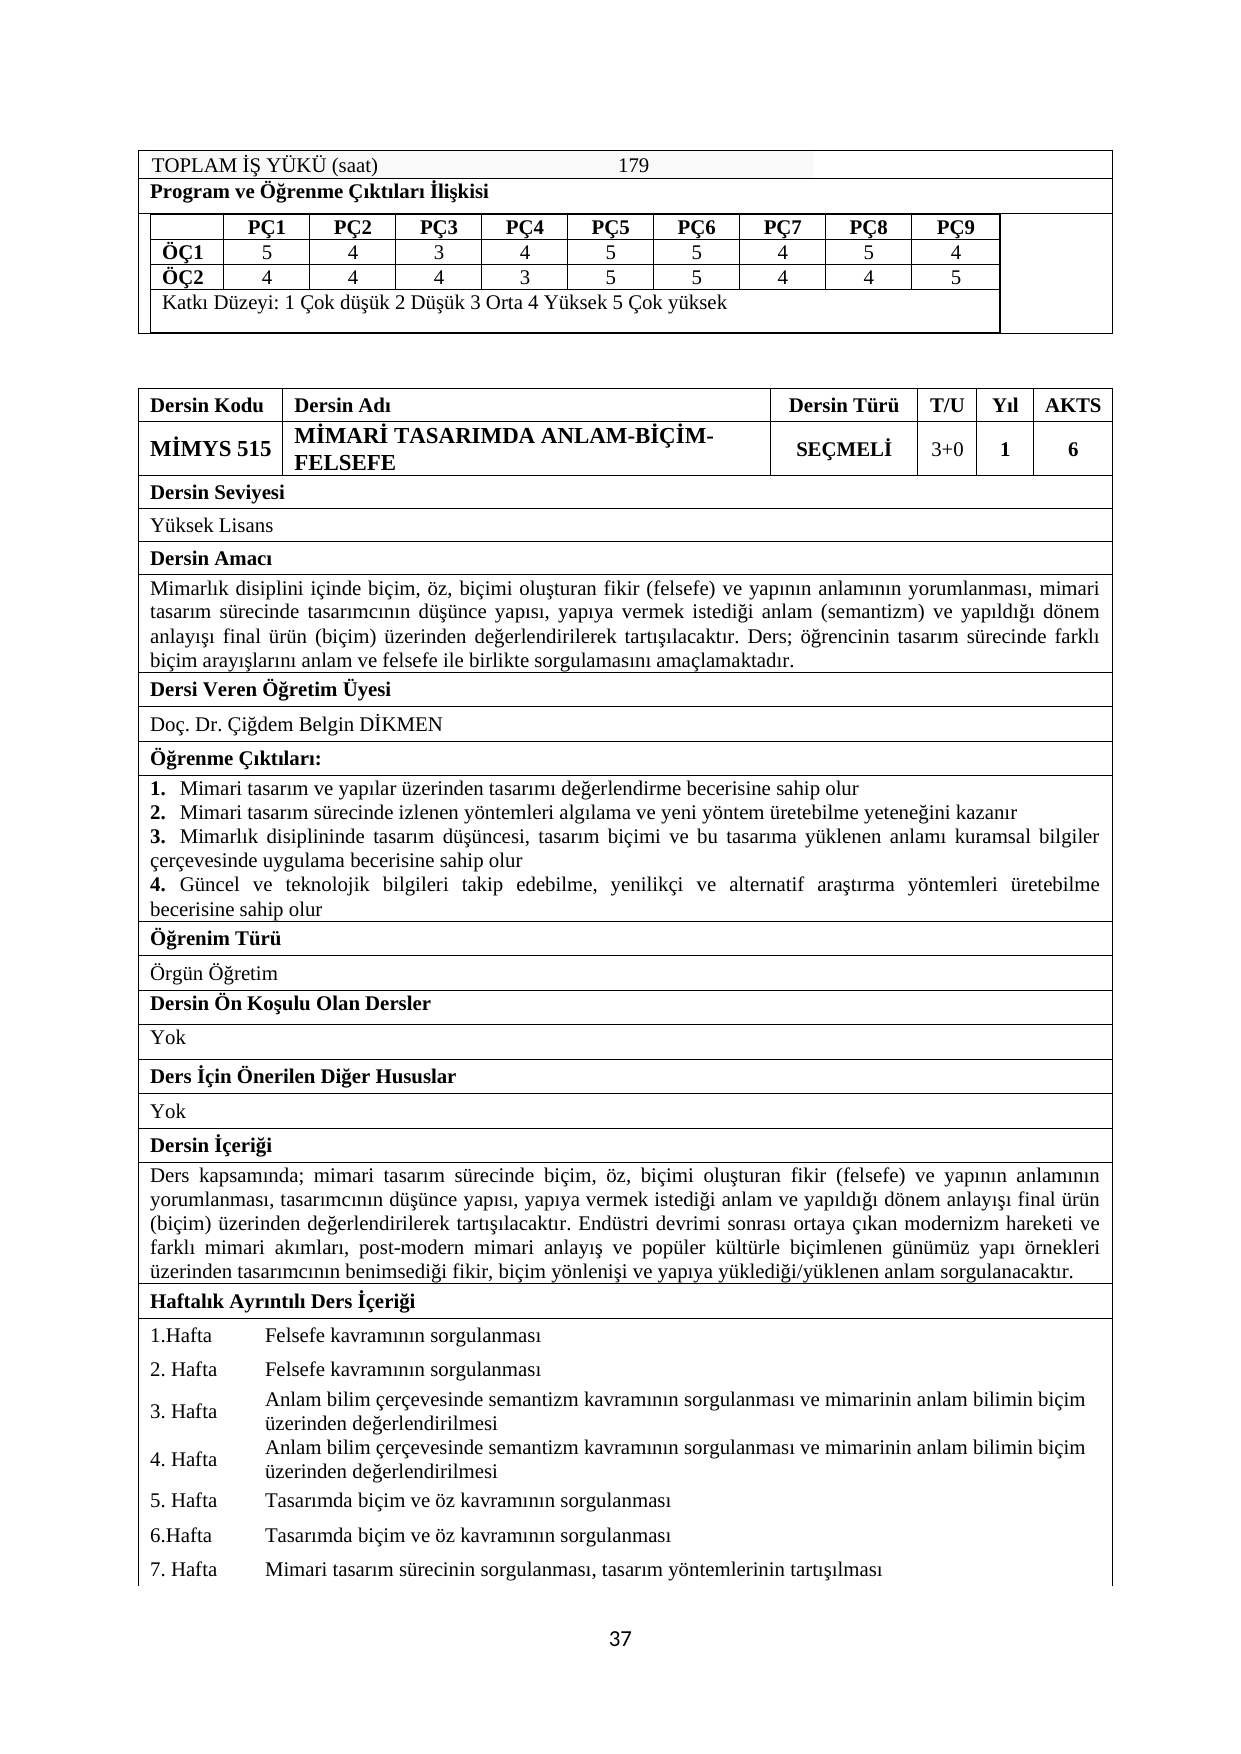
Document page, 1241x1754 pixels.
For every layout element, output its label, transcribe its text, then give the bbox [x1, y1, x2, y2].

table_header Dersin Türü [771, 389, 917, 421]
table_cell [139, 151, 150, 178]
table_cell Öğrenme Çıktıları: [139, 742, 1112, 775]
table_cell 1 [977, 422, 1033, 475]
table_cell [224, 265, 309, 289]
table_cell Ders kapsamında; mimari tasarım sürecinde biçim, öz, biçimi oluşturan fikir (felsefe) ve yapının anlamının yorumlanması, tasarımcının düşünce yapısı, yapıya vermek istediği anlam ve yapıldığı dönem anlayışı final ürün (biçim) üzerinden değerlendirilerek tartışılacaktır. Endüstri devrimi sonrası ortaya çıkan modernizm hareketi ve farklı mimari akımları, post-modern mimari anlayış ve popüler kültürle biçimlenen günümüz yapı örnekleri üzerinden tasarımcının benimsediği fikir, biçim yönlenişi ve yapıya yüklediği/yüklenen anlam sorgulanacaktır. [139, 1163, 1112, 1283]
table_cell 4. Hafta [139, 1435, 253, 1483]
table_cell 2. Hafta [139, 1352, 253, 1387]
table_cell [826, 240, 911, 264]
table_cell [139, 214, 150, 333]
table_cell [482, 215, 567, 239]
table_cell SEÇMELİ [771, 422, 917, 475]
table_header AKTS [1034, 389, 1112, 421]
table_cell [151, 215, 223, 239]
table_cell [151, 265, 223, 289]
table_cell Program ve Öğrenme Çıktıları İlişkisi [139, 179, 1112, 213]
table_cell [826, 215, 911, 239]
table_cell Yok [139, 1025, 1112, 1058]
table_cell Tasarımda biçim ve öz kavramının sorgulanması [254, 1483, 1112, 1517]
table_cell 3+0 [918, 422, 976, 475]
table_cell [396, 215, 481, 239]
table_cell Mimarlık disiplini içinde biçim, öz, biçimi oluşturan fikir (felsefe) ve yapının anlamının yorumlanması, mimari tasarım sürecinde tasarımcının düşünce yapısı, yapıya vermek istediği anlam (semantizm) ve yapıldığı dönem anlayışı final ürün (biçim) üzerinden değerlendirilerek tartışılacaktır. Ders; öğrencinin tasarım sürecinde farklı biçim arayışlarını anlam ve felsefe ile birlikte sorgulamasını amaçlamaktadır. [139, 575, 1112, 672]
table_cell Anlam bilim çerçevesinde semantizm kavramının sorgulanması ve mimarinin anlam bilimin biçim üzerinden değerlendirilmesi [254, 1435, 1112, 1483]
table_cell [396, 265, 481, 289]
table_cell Mimari tasarım ve yapılar üzerinden tasarımı değerlendirme becerisine sahip olur Mimari tasarım sürecinde izlenen yöntemleri algılama ve yeni yöntem üretebilme yeteneğini kazanır Mimarlık disiplininde tasarım düşüncesi, tasarım biçimi ve bu tasarıma yüklenen anlamı kuramsal bilgiler çerçevesinde uygulama becerisine sahip olur Güncel ve teknolojik bilgileri takip edebilme, yenilikçi ve alternatif araştırma yöntemleri üretebilme becerisine sahip olur [139, 776, 1112, 921]
table_cell Yüksek Lisans [139, 509, 1112, 541]
table_cell [654, 215, 739, 239]
table_cell [482, 240, 567, 264]
table_header Dersin Kodu [139, 389, 282, 421]
table_header Yıl [977, 389, 1033, 421]
table_cell MİMYS 515 [139, 422, 282, 475]
table_cell Yok [139, 1094, 1112, 1127]
table_cell Mimari tasarım sürecinin sorgulanması, tasarım yöntemlerinin tartışılması [254, 1552, 1112, 1586]
table_cell Dersin İçeriği [139, 1129, 1112, 1162]
table_cell [912, 240, 999, 264]
table_cell Tasarımda biçim ve öz kavramının sorgulanması [254, 1518, 1112, 1552]
table_cell 6 [1034, 422, 1112, 475]
table_cell [224, 215, 309, 239]
table_cell [310, 265, 395, 289]
table_cell Dersin Seviyesi [139, 476, 1112, 508]
table_cell [151, 240, 223, 264]
table_cell [568, 240, 653, 264]
table_cell [568, 265, 653, 289]
table_cell [224, 240, 309, 264]
table_cell [310, 215, 395, 239]
table_cell Örgün Öğretim [139, 956, 1112, 989]
table_cell Dersin Ön Koşulu Olan Dersler [139, 991, 1112, 1024]
table_cell Dersi Veren Öğretim Üyesi [139, 673, 1112, 706]
table_cell [912, 265, 999, 289]
table_cell [654, 265, 739, 289]
table_cell 7. Hafta [139, 1552, 253, 1586]
table_cell [1001, 214, 1112, 333]
table_header Dersin Adı [283, 389, 770, 421]
table_cell Anlam bilim çerçevesinde semantizm kavramının sorgulanması ve mimarinin anlam bilimin biçim üzerinden değerlendirilmesi [254, 1387, 1112, 1435]
table_header T/U [918, 389, 976, 421]
table_cell Felsefe kavramının sorgulanması [254, 1319, 1112, 1352]
table_cell 1.Hafta [139, 1319, 253, 1352]
table_cell [396, 240, 481, 264]
table_cell [310, 240, 395, 264]
table_cell Felsefe kavramının sorgulanması [254, 1352, 1112, 1387]
table_cell [654, 240, 739, 264]
table_cell [740, 215, 825, 239]
table_cell MİMARİ TASARIMDA ANLAM-BİÇİM-FELSEFE [283, 422, 770, 475]
table_cell [740, 240, 825, 264]
table_cell [912, 215, 999, 239]
table_cell Doç. Dr. Çiğdem Belgin DİKMEN [139, 707, 1112, 741]
table_cell [151, 290, 999, 332]
table_cell [568, 215, 653, 239]
table_cell Dersin Amacı [139, 542, 1112, 574]
table_cell Ders İçin Önerilen Diğer Hususlar [139, 1060, 1112, 1093]
table_cell [826, 265, 911, 289]
table_cell Haftalık Ayrıntılı Ders İçeriği [139, 1284, 1112, 1318]
table_cell Öğrenim Türü [139, 922, 1112, 955]
table_cell [814, 151, 1112, 178]
table_cell 5. Hafta [139, 1483, 253, 1517]
table_cell [740, 265, 825, 289]
table_cell 3. Hafta [139, 1387, 253, 1435]
table_cell [482, 265, 567, 289]
table_cell 6.Hafta [139, 1518, 253, 1552]
